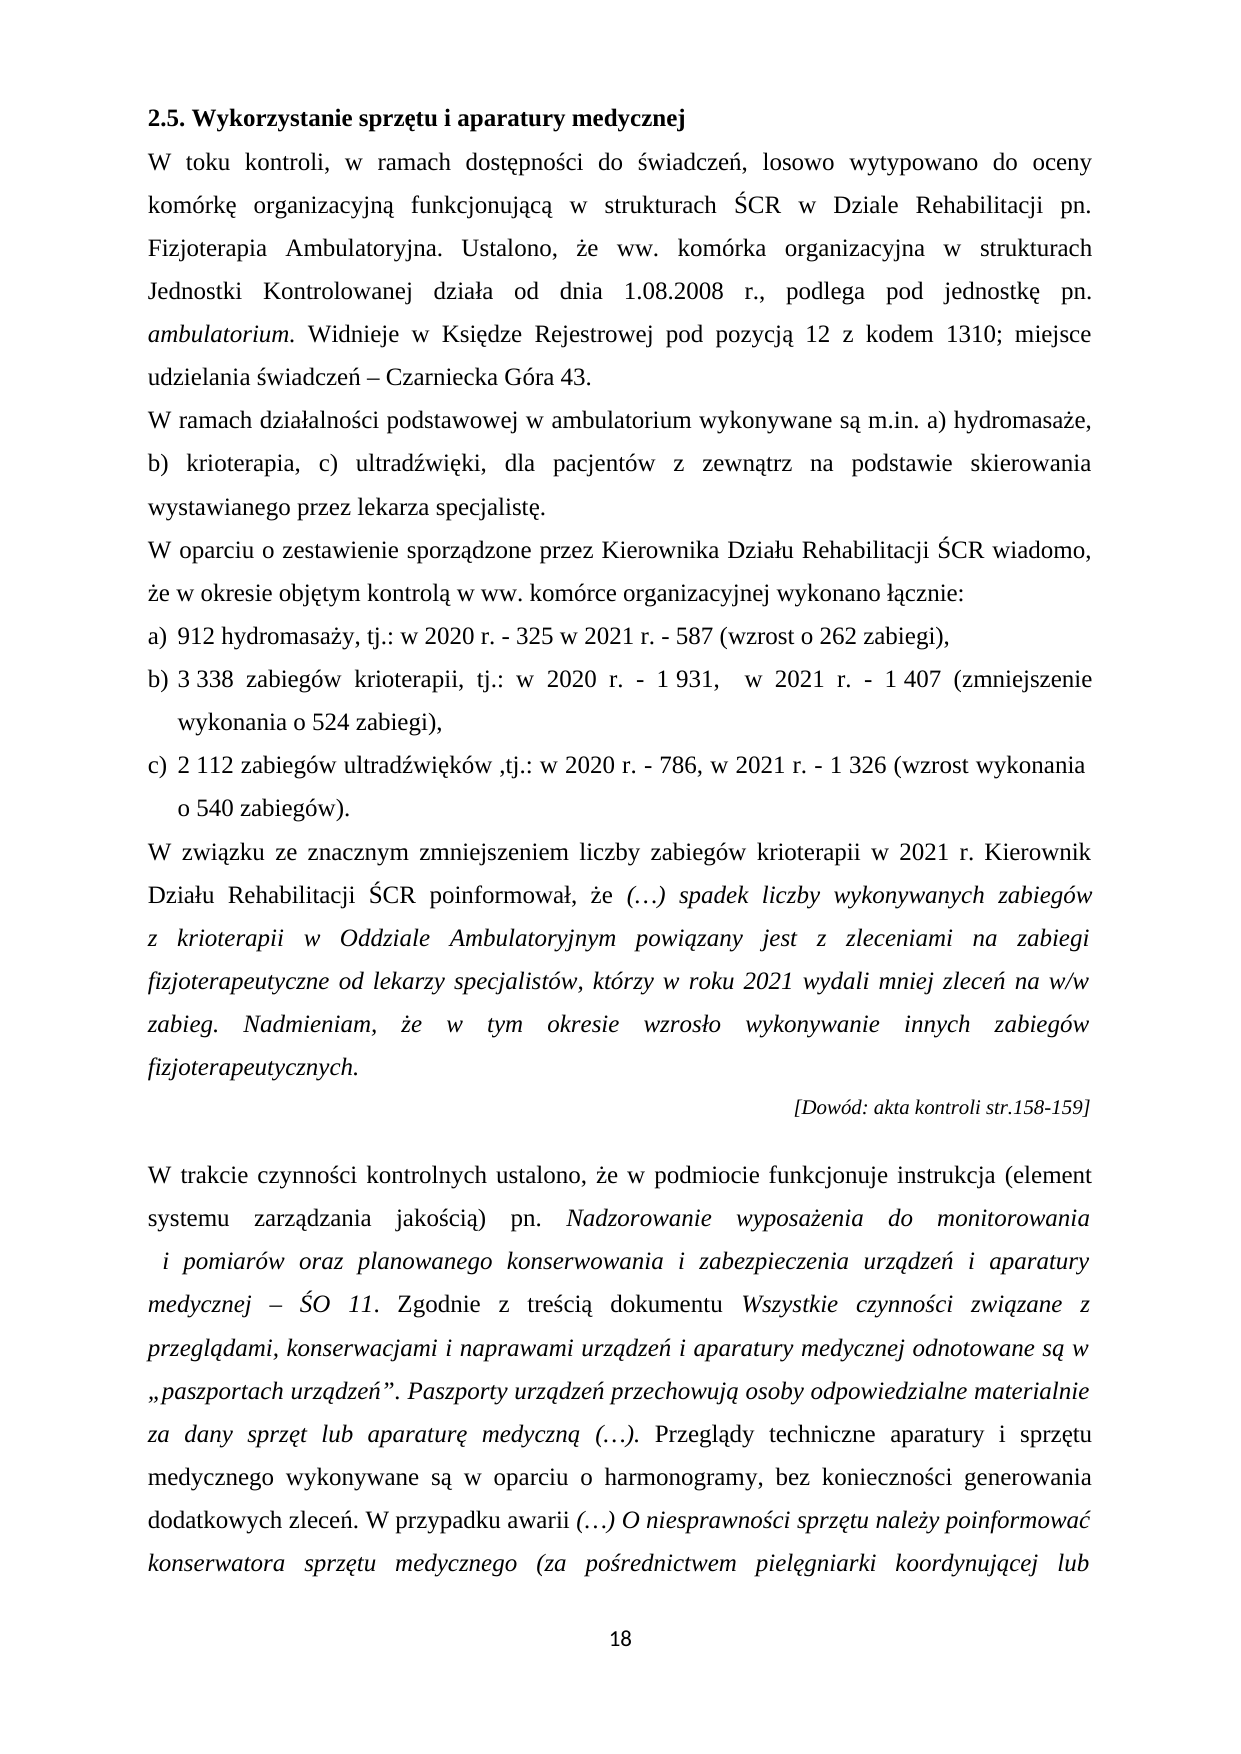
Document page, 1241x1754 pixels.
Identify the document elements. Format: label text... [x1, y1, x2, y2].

list 3 338 zabiegów krioterapii, tj.: w 2020 r. - 1 931, w 2021 r. - 1 407 (zmniejszenie wykonania o 524 zabiegi), [148, 664, 1093, 736]
text W toku kontroli, w ramach dostępności do świadczeń, losowo wytypowano do oceny komórkę organizacyjną funkcjonującą w strukturach ŚCR w Dziale Rehabilitacji pn. Fizjoterapia Ambulatoryjna. Ustalono, że ww. komórka organizacyjna w strukturach Jednostki Kontrolowanej działa od dnia 1.08.2008 r., podlega pod jednostkę pn. ambulatorium. Widnieje w Księdze Rejestrowej pod pozycją 12 z kodem 1310; miejsce udzielania świadczeń – Czarniecka Góra 43. [148, 147, 1093, 391]
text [148, 1160, 1093, 1577]
subtitle 2.5. Wykorzystanie sprzętu i aparatury medycznej [148, 103, 1093, 132]
list 2 112 zabiegów ultradźwięków ,tj.: w 2020 r. - 786, w 2021 r. - 1 326 (wzrost wykonania o 540 zabiegów). [148, 750, 1093, 822]
text W ramach działalności podstawowej w ambulatorium wykonywane są m.in. a) hydromasaże, b) krioterapia, c) ultradźwięki, dla pacjentów z zewnątrz na podstawie skierowania wystawianego przez lekarza specjalistę. [148, 405, 1093, 520]
text W oparciu o zestawienie sporządzone przez Kierownika Działu Rehabilitacji ŚCR wiadomo, że w okresie objętym kontrolą w ww. komórce organizacyjnej wykonano łącznie: [148, 535, 1093, 607]
list 912 hydromasaży, tj.: w 2020 r. - 325 w 2021 r. - 587 (wzrost o 262 zabiegi), [148, 621, 1093, 650]
list [Dowód: akta kontroli str.158-159] [223, 1095, 1093, 1119]
text W związku ze znacznym zmniejszeniem liczby zabiegów krioterapii w 2021 r. Kierownik Działu Rehabilitacji ŚCR poinformował, że (…) spadek liczby wykonywanych zabiegów z krioterapii w Oddziale Ambulatoryjnym powiązany jest z zleceniami na zabiegi fizjoterapeutyczne od lekarzy specjalistów, którzy w roku 2021 wydali mniej zleceń na w/w zabieg. Nadmieniam, że w tym okresie wzrosło wykonywanie innych zabiegów fizjoterapeutycznych. [148, 837, 1093, 1081]
